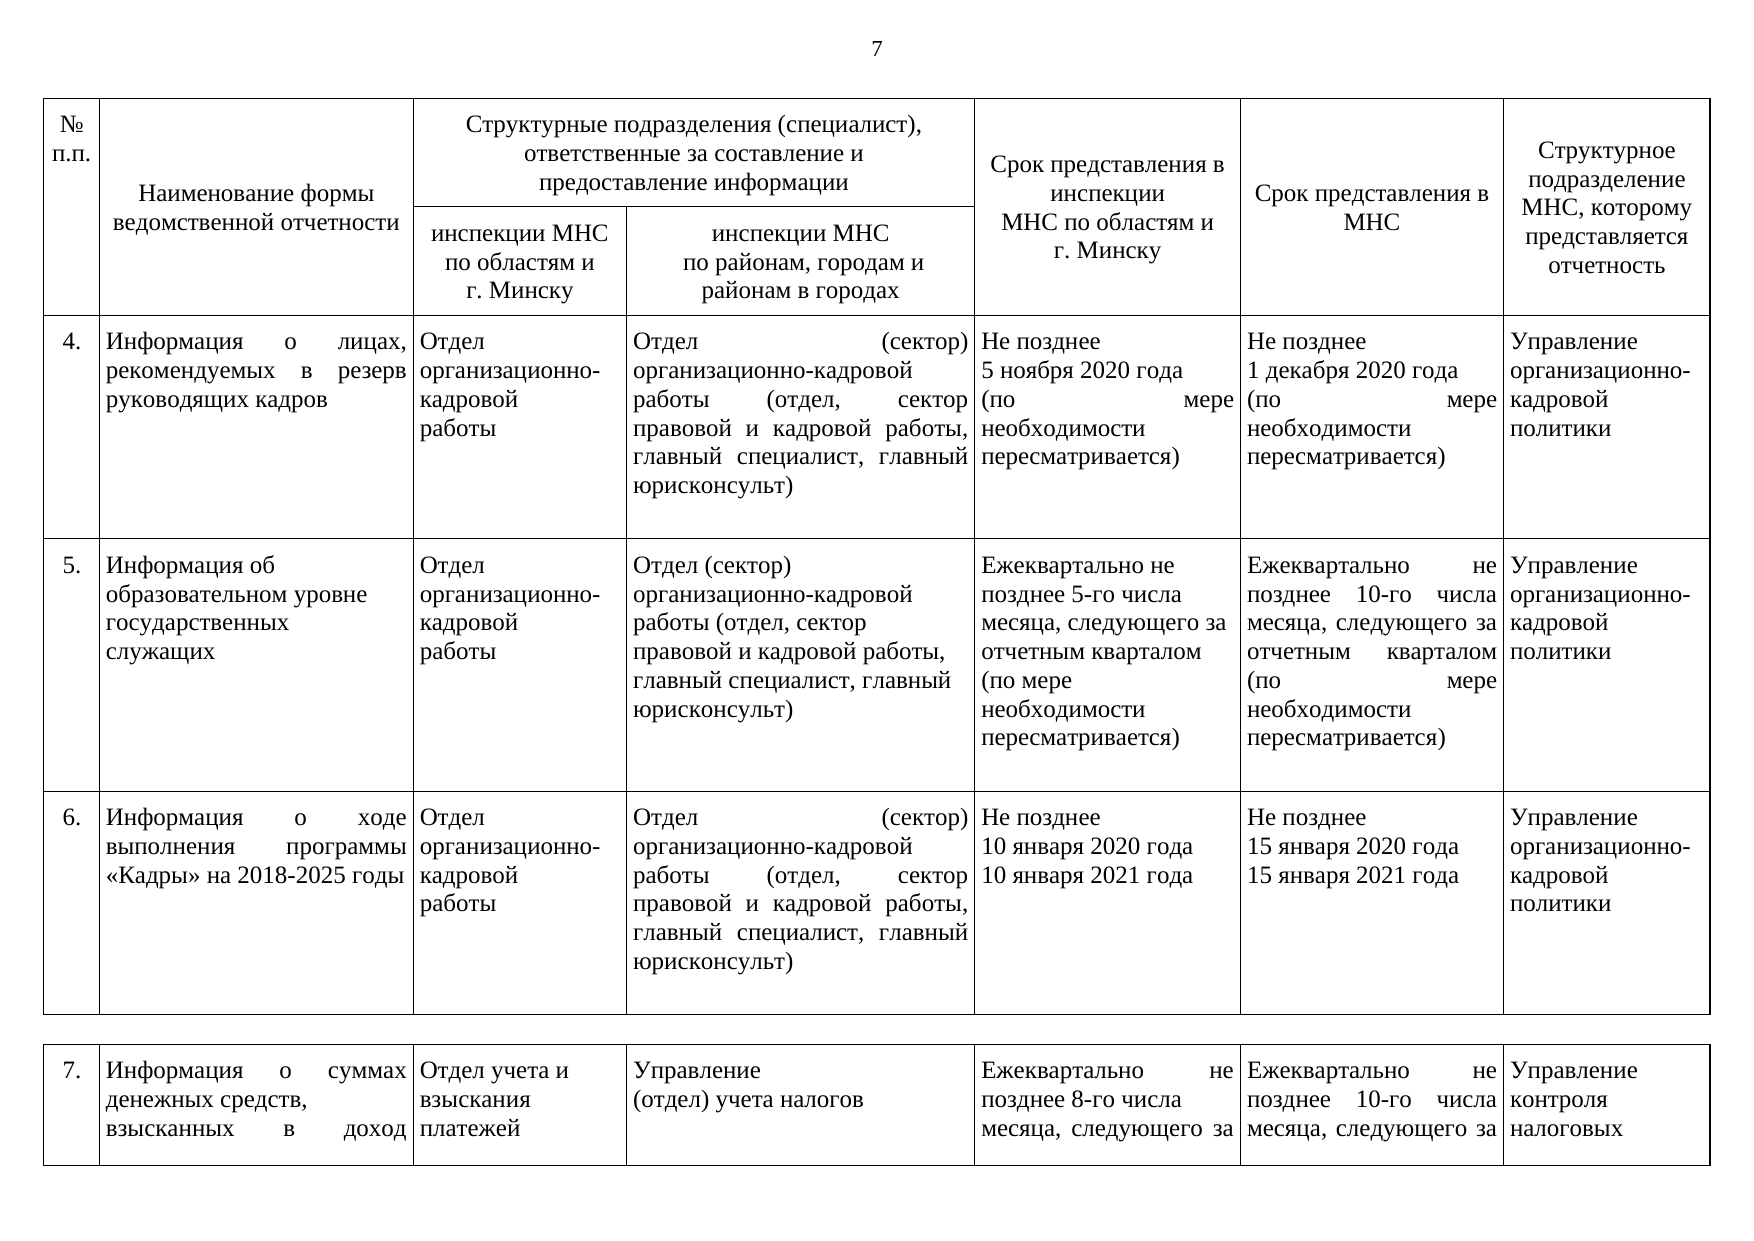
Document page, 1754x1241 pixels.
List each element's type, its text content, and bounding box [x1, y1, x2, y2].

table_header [627, 1045, 974, 1165]
table_header Наименование формы ведомственной отчетности [100, 99, 413, 315]
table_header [100, 1045, 413, 1165]
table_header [975, 1045, 1240, 1165]
table_cell 4. [44, 316, 99, 538]
table_cell Отдел (сектор) организационно-кадровой работы (отдел, сектор правовой и кадровой работы, главный специалист, главный юрисконсульт) [627, 792, 974, 1014]
table_cell Информация об образовательном уровне государственных служащих [100, 539, 413, 791]
table_cell Ежеквартально не позднее 5-го числа месяца, следующего за отчетным кварталом (по мере необходимости пересматривается) [975, 539, 1240, 791]
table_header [414, 1045, 626, 1165]
table_cell Не позднее 5 ноября 2020 года (по мере необходимости пересматривается) [975, 316, 1240, 538]
table_cell 5. [44, 539, 99, 791]
table_cell Не позднее 15 января 2020 года 15 января 2021 года [1241, 792, 1503, 1014]
table_cell Управление организационно-кадровой политики [1504, 792, 1709, 1014]
table_cell Отдел (сектор) организационно-кадровой работы (отдел, сектор правовой и кадровой работы, главный специалист, главный юрисконсульт) [627, 539, 974, 791]
table_cell Информация о ходе выполнения программы «Кадры» на 2018-2025 годы [100, 792, 413, 1014]
table_cell инспекции МНС по районам, городам и районам в городах [627, 207, 974, 315]
table_cell Отдел (сектор) организационно-кадровой работы (отдел, сектор правовой и кадровой работы, главный специалист, главный юрисконсульт) [627, 316, 974, 538]
table_cell инспекции МНС по областям и г. Минску [414, 207, 626, 315]
table_cell Информация о лицах, рекомендуемых в резерв руководящих кадров [100, 316, 413, 538]
table_cell Отдел организационно-кадровой работы [414, 539, 626, 791]
table_cell Управление организационно-кадровой политики [1504, 539, 1709, 791]
table_cell Не позднее 1 декабря 2020 года (по мере необходимости пересматривается) [1241, 316, 1503, 538]
table_cell Не позднее 10 января 2020 года 10 января 2021 года [975, 792, 1240, 1014]
table_header № п.п. [44, 99, 99, 315]
table_header Структурное подразделение МНС, которому представляется отчетность [1504, 99, 1709, 315]
table_header Срок представления в МНС [1241, 99, 1503, 315]
table_cell Отдел организационно-кадровой работы [414, 316, 626, 538]
table_cell 6. [44, 792, 99, 1014]
table_header Структурные подразделения (специалист), ответственные за составление и предоставление информации [414, 99, 974, 206]
table_header 7. [44, 1045, 99, 1165]
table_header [1241, 1045, 1503, 1165]
table_cell Управление организационно-кадровой политики [1504, 316, 1709, 538]
table_cell Ежеквартально не позднее 10-го числа месяца, следующего за отчетным кварталом (по мере необходимости пересматривается) [1241, 539, 1503, 791]
table_cell Отдел организационно-кадровой работы [414, 792, 626, 1014]
table_header Срок представления в инспекции МНС по областям и г. Минску [975, 99, 1240, 315]
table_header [1504, 1045, 1709, 1165]
